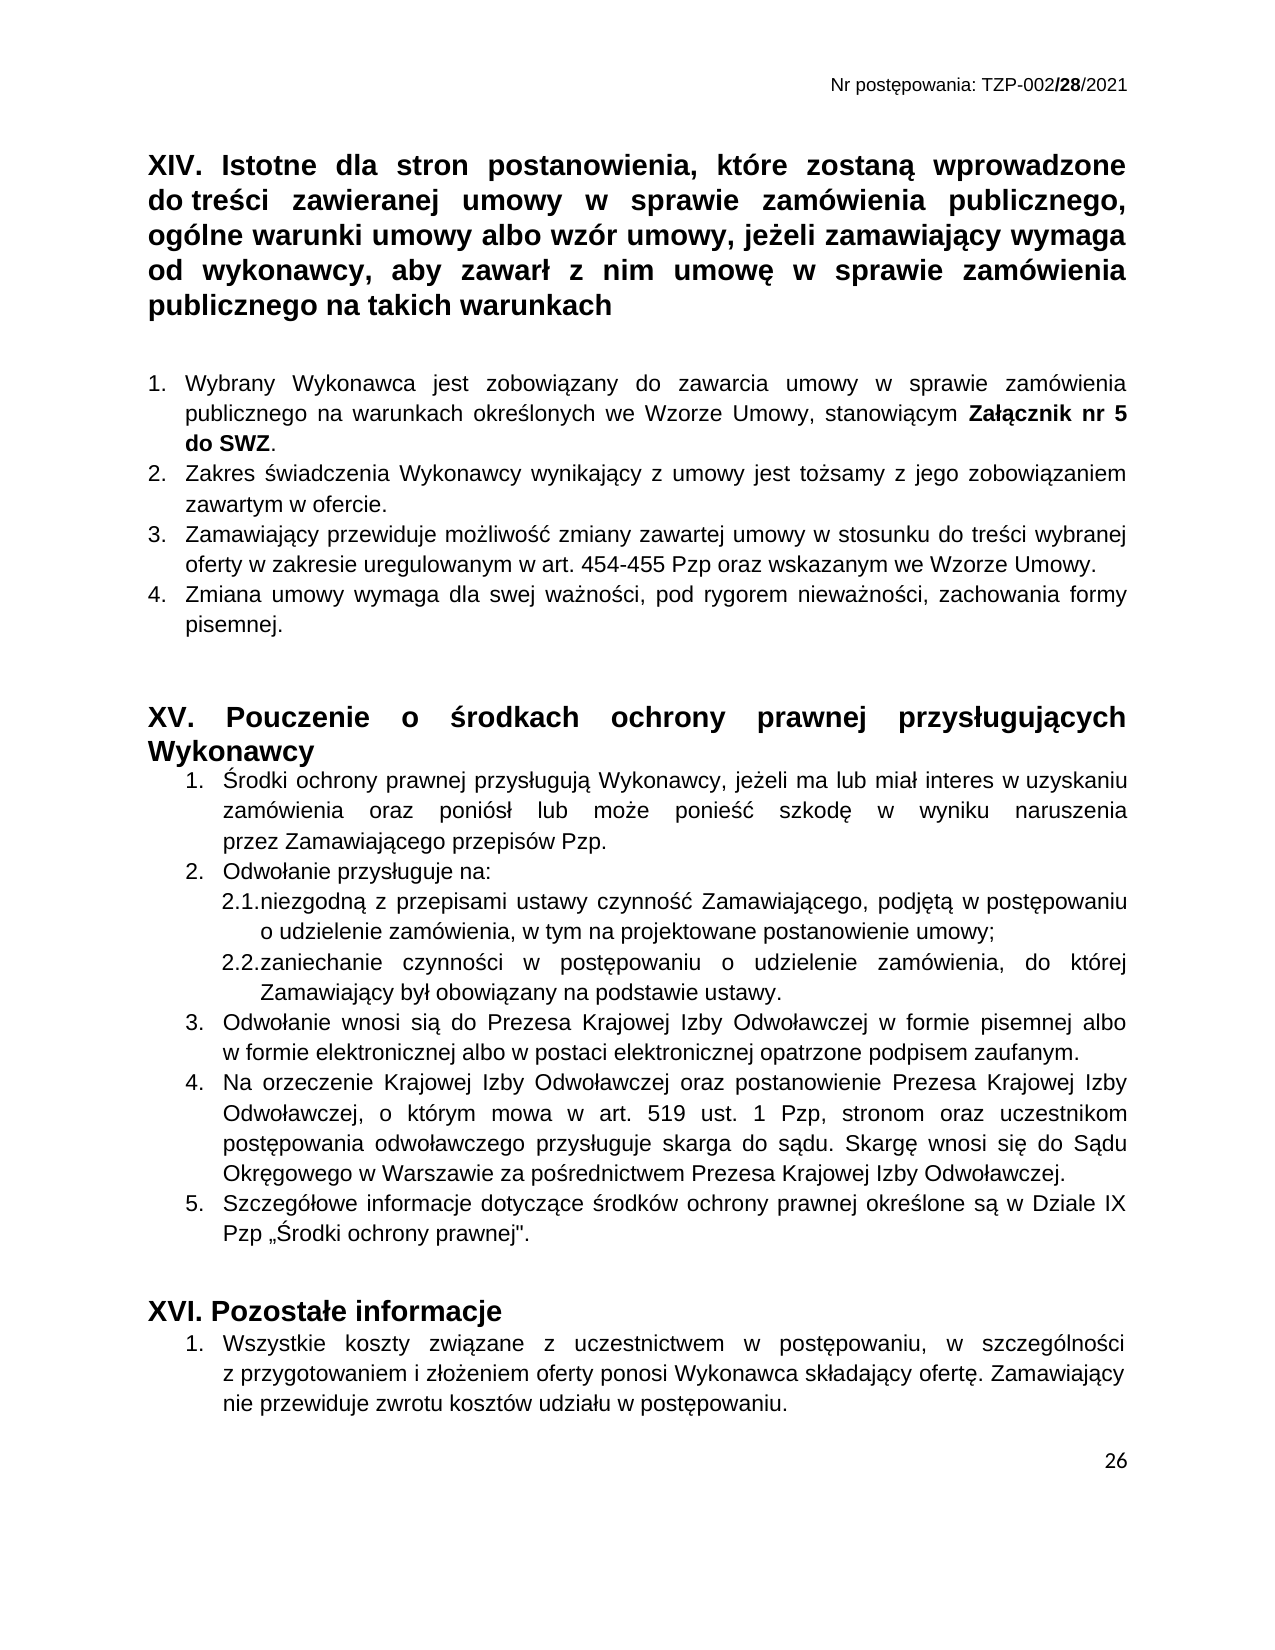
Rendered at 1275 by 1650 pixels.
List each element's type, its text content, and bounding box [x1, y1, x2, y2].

list Szczegółowe informacje dotyczące środków ochrony prawnej określone są w Dziale IX Pzp „Środki ochrony prawnej". [185, 1190, 1127, 1247]
subtitle XVI. Pozostałe informacje [148, 1294, 1127, 1328]
list Wybrany Wykonawca jest zobowiązany do zawarcia umowy w sprawie zamówienia publicznego na warunkach określonych we Wzorze Umowy, stanowiącym Załącznik nr 5 do SWZ. [148, 370, 1127, 456]
list Odwołanie wnosi sią do Prezesa Krajowej Izby Odwoławczej w formie pisemnej albo w formie elektronicznej albo w postaci elektronicznej opatrzone podpisem zaufanym. [185, 1009, 1127, 1065]
list Odwołanie przysługuje na: [185, 858, 1127, 884]
list niezgodną z przepisami ustawy czynność Zamawiającego, podjętą w postępowaniu o udzielenie zamówienia, w tym na projektowane postanowienie umowy; [221, 888, 1127, 944]
list Zmiana umowy wymaga dla swej ważności, pod rygorem nieważności, zachowania formy pisemnej. [148, 581, 1127, 638]
list Środki ochrony prawnej przysługują Wykonawcy, jeżeli ma lub miał interes w uzyskaniu zamówienia oraz poniósł lub może ponieść szkodę w wyniku naruszenia przez Zamawiającego przepisów Pzp. [185, 767, 1127, 854]
subtitle XV. Pouczenie o środkach ochrony prawnej przysługujących Wykonawcy [148, 700, 1127, 767]
list Zakres świadczenia Wykonawcy wynikający z umowy jest tożsamy z jego zobowiązaniem zawartym w ofercie. [148, 460, 1127, 517]
list Wszystkie koszty związane z uczestnictwem w postępowaniu, w szczególności z przygotowaniem i złożeniem oferty ponosi Wykonawca składający ofertę. Zamawiający nie przewiduje zwrotu kosztów udziału w postępowaniu. [185, 1329, 1125, 1416]
subtitle XIV. Istotne dla stron postanowienia, które zostaną wprowadzone do treści zawieranej umowy w sprawie zamówienia publicznego, ogólne warunki umowy albo wzór umowy, jeżeli zamawiający wymaga od wykonawcy, aby zawarł z nim umowę w sprawie zamówienia publicznego na takich warunkach [148, 148, 1127, 322]
list Na orzeczenie Krajowej Izby Odwoławczej oraz postanowienie Prezesa Krajowej Izby Odwoławczej, o którym mowa w art. 519 ust. 1 Pzp, stronom oraz uczestnikom postępowania odwoławczego przysługuje skarga do sądu. Skargę wnosi się do Sądu Okręgowego w Warszawie za pośrednictwem Prezesa Krajowej Izby Odwoławczej. [185, 1069, 1127, 1186]
list Zamawiający przewiduje możliwość zmiany zawartej umowy w stosunku do treści wybranej oferty w zakresie uregulowanym w art. 454-455 Pzp oraz wskazanym we Wzorze Umowy. [148, 521, 1127, 577]
list zaniechanie czynności w postępowaniu o udzielenie zamówienia, do której Zamawiający był obowiązany na podstawie ustawy. [221, 948, 1127, 1005]
